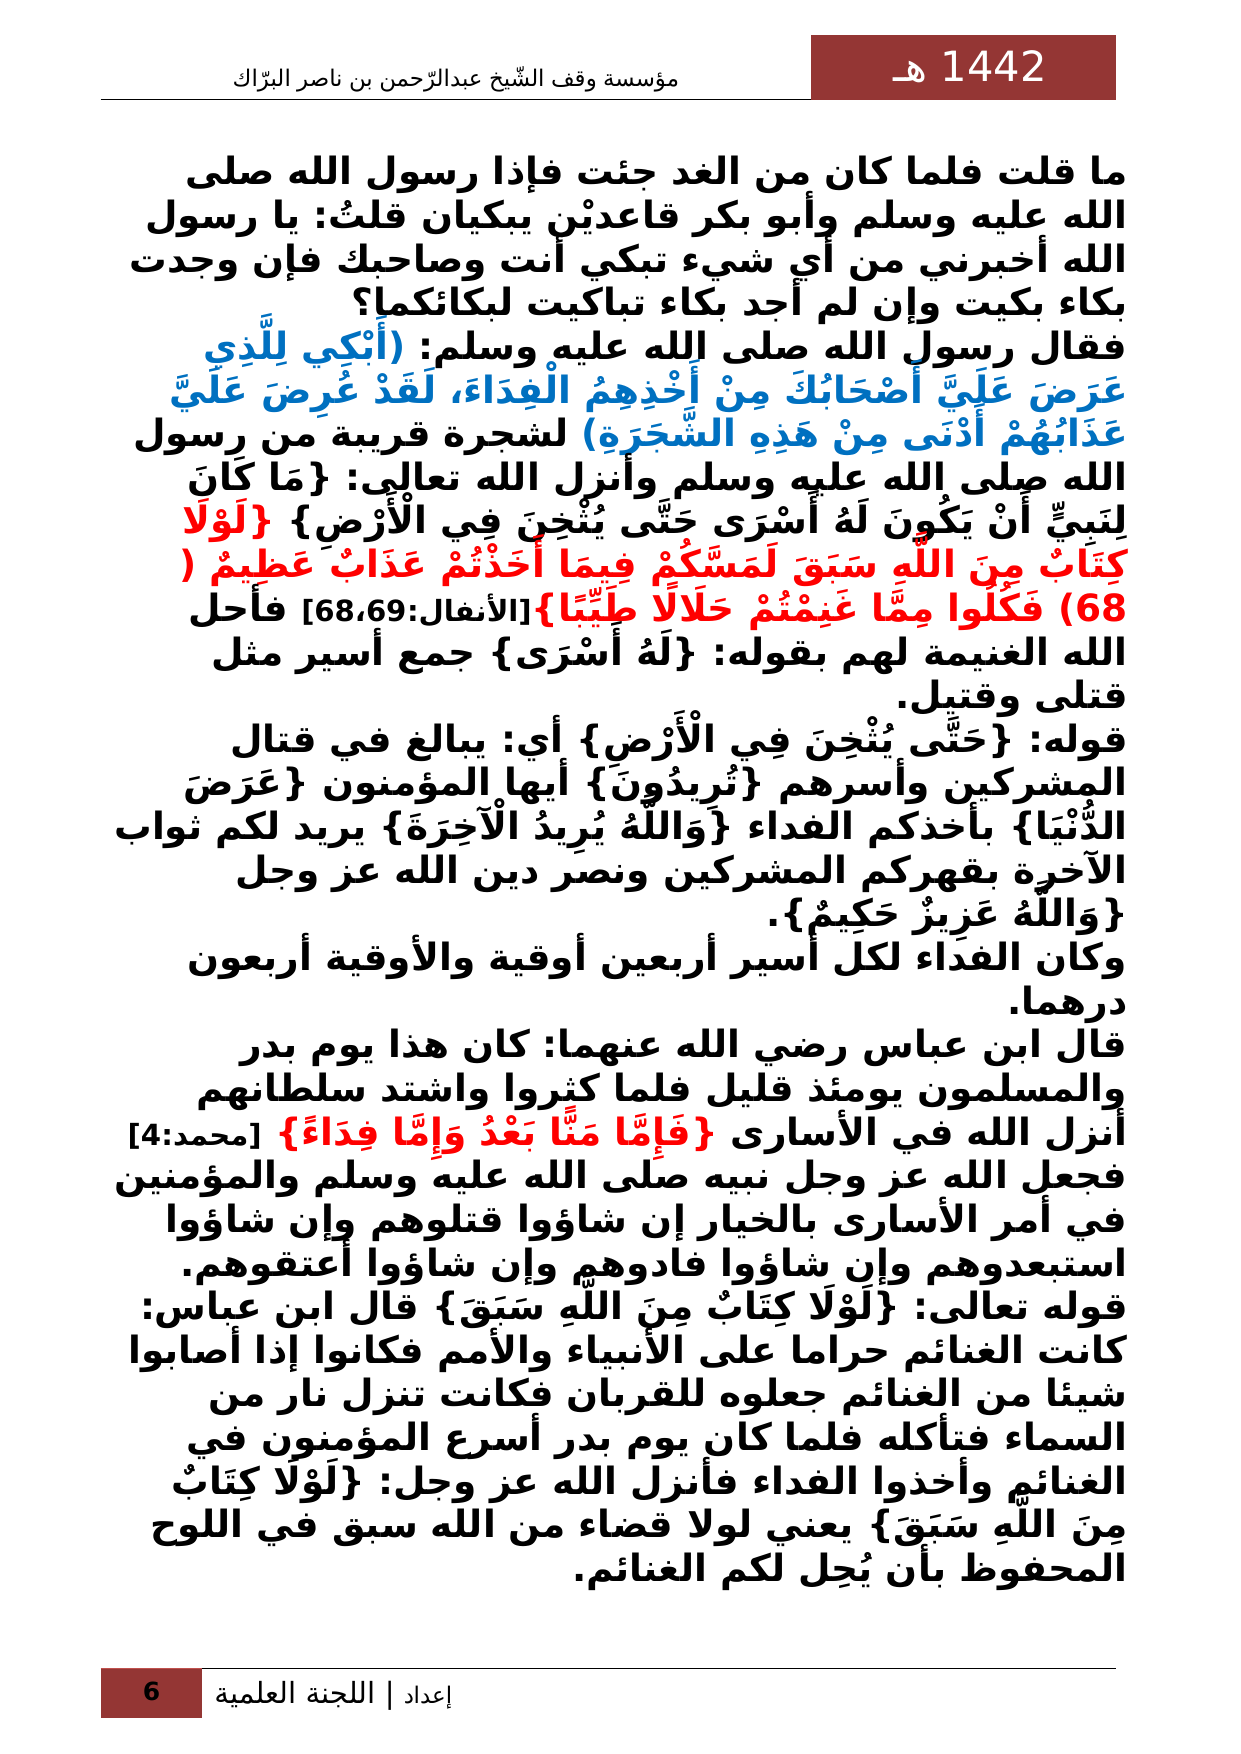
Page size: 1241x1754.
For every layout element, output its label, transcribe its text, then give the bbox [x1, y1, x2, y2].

text قال ابن عباس رضي الله عنهما: كان هذا يوم بدر والمسلمون يومئذ قليل فلما كثروا واشتد سلطانهم أنزل الله في الأسارى {فَإِمَّا مَنًّا بَعْدُ وَإِمَّا فِدَاءً} [محمد:4] فجعل الله عز وجل نبيه صلى الله عليه وسلم والمؤمنين في أمر الأسارى بالخيار إن شاؤوا قتلوهم وإن شاؤوا استبعدوهم وإن شاؤوا فادوهم وإن شاؤوا أعتقوهم. [112, 1023, 1128, 1285]
text وكان الفداء لكل أسير أربعين أوقية والأوقية أربعون درهما. [112, 936, 1128, 1023]
text قوله: {حَتَّى يُثْخِنَ فِي الْأَرْضِ} أي: يبالغ في قتال المشركين وأسرهم {تُرِيدُونَ} أيها المؤمنون {عَرَضَ الدُّنْيَا} بأخذكم الفداء {وَاللَّهُ يُرِيدُ الْآخِرَةَ} يريد لكم ثواب الآخرة بقهركم المشركين ونصر دين الله عز وجل {وَاللَّهُ عَزِيزٌ حَكِيمٌ}. [112, 717, 1128, 936]
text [112, 150, 1128, 324]
text قوله تعالى: {لَوْلَا كِتَابٌ مِنَ اللَّهِ سَبَقَ} قال ابن عباس: كانت الغنائم حراما على الأنبياء والأمم فكانوا إذا أصابوا شيئا من الغنائم جعلوه للقربان فكانت تنزل نار من السماء فتأكله فلما كان يوم بدر أسرع المؤمنون في الغنائم وأخذوا الفداء فأنزل الله عز وجل: {لَوْلَا كِتَابٌ مِنَ اللَّهِ سَبَقَ} يعني لولا قضاء من الله سبق في اللوح المحفوظ بأن يُحِل لكم الغنائم. [112, 1285, 1128, 1590]
text فقال رسول الله صلى الله عليه وسلم: (أَبْكِي لِلَّذِي عَرَضَ عَلَيَّ أَصْحَابُكَ مِنْ أَخْذِهِمُ الْفِدَاءَ، لَقَدْ عُرِضَ عَلَيَّ عَذَابُهُمْ أَدْنَى مِنْ هَذِهِ الشَّجَرَةِ) لشجرة قريبة من رسول الله صلى الله عليه وسلم وأنزل الله تعالى: {مَا كَانَ لِنَبِيٍّ أَنْ يَكُونَ لَهُ أَسْرَى حَتَّى يُثْخِنَ فِي الْأَرْضِ} {لَوْلَا كِتَابٌ مِنَ اللَّهِ سَبَقَ لَمَسَّكُمْ فِيمَا أَخَذْتُمْ عَذَابٌ عَظِيمٌ (68) فَكُلُوا مِمَّا غَنِمْتُمْ حَلَالًا طَيِّبًا}[الأنفال:68،69] فأحل الله الغنيمة لهم بقوله: {لَهُ أَسْرَى} جمع أسير مثل قتلى وقتيل. [112, 324, 1128, 717]
